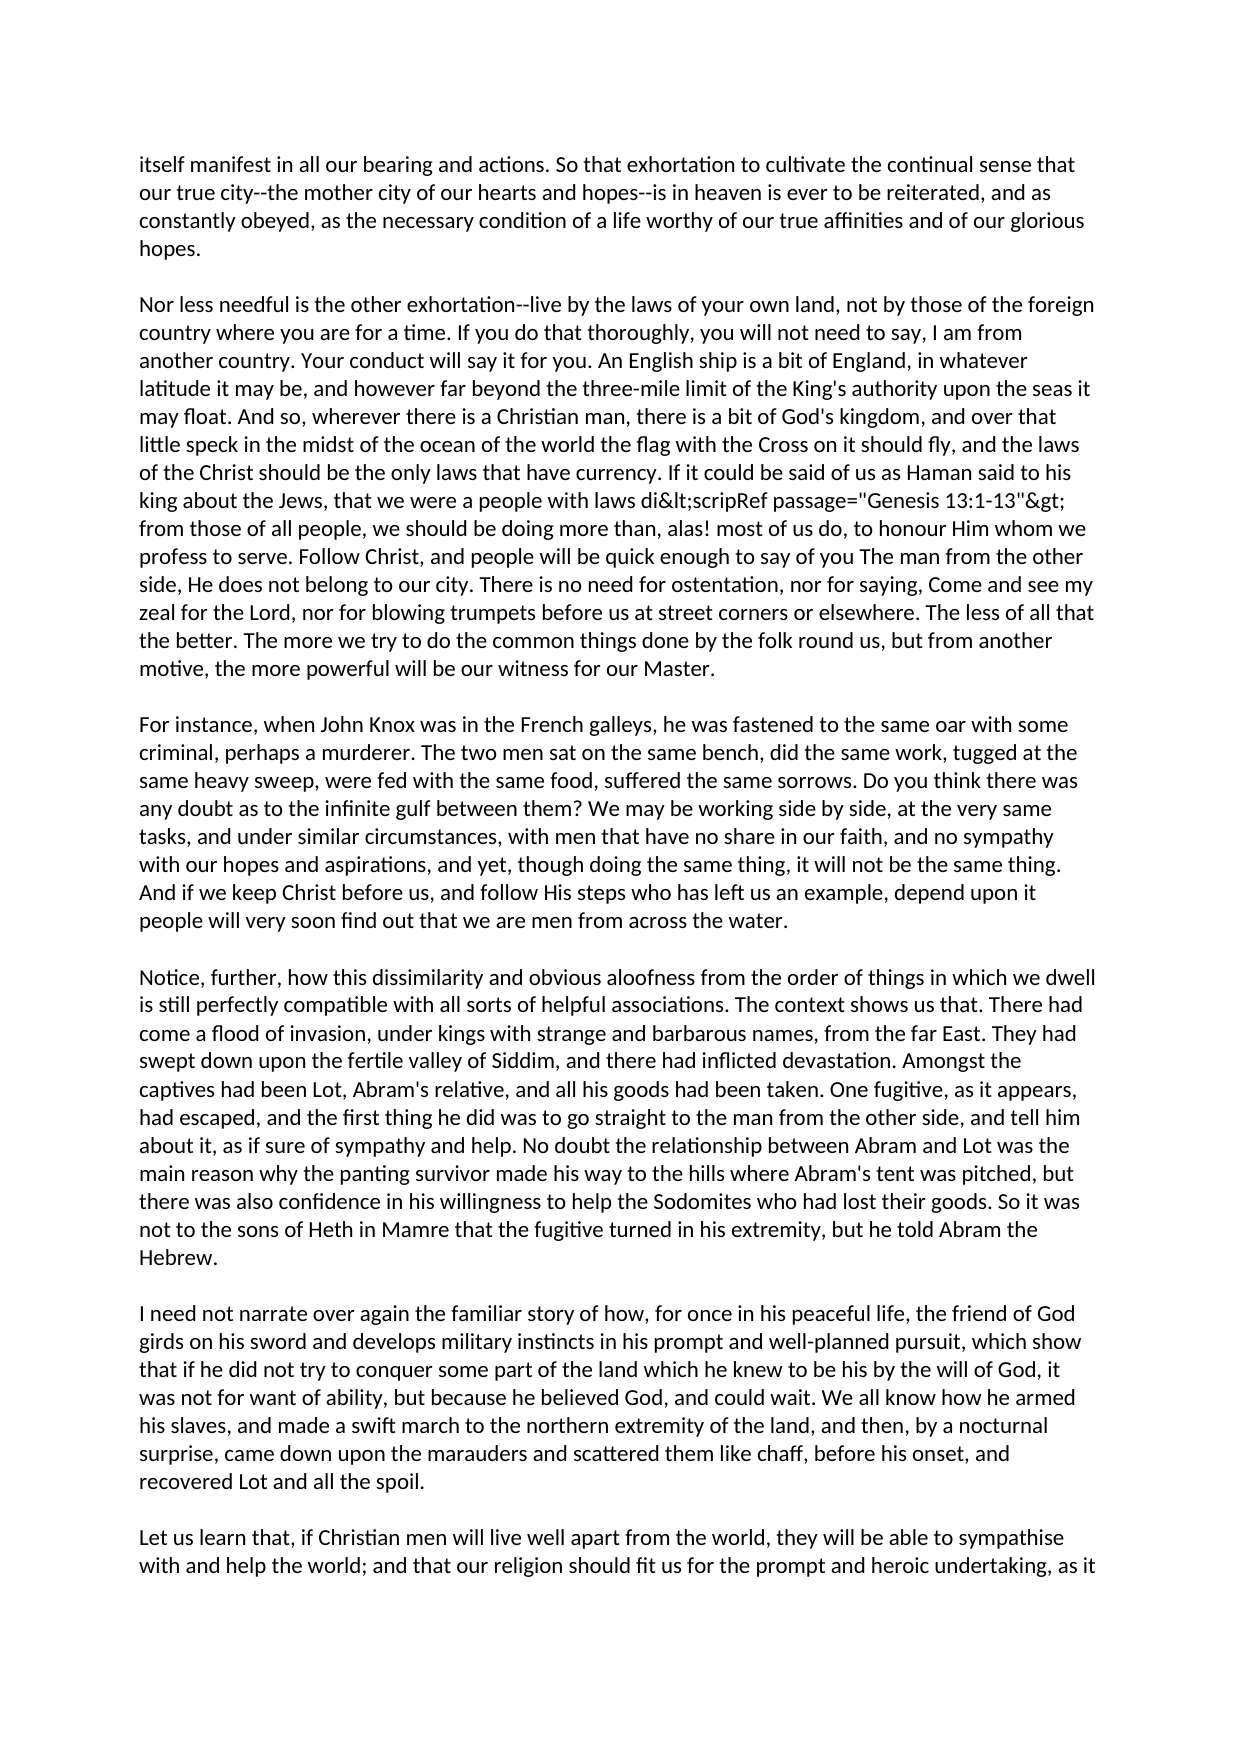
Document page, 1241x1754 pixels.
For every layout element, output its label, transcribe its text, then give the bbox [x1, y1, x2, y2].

text For instance, when John Knox was in the French galleys, he was fastened to the same oar with some criminal, perhaps a murderer. The two men sat on the same bench, did the same work, tugged at the same heavy sweep, were fed with the same food, suffered the same sorrows. Do you think there was any doubt as to the infinite gulf between them? We may be working side by side, at the very same tasks, and under similar circumstances, with men that have no share in our faith, and no sympathy with our hopes and aspirations, and yet, though doing the same thing, it will not be the same thing. And if we keep Christ before us, and follow His steps who has left us an example, depend upon it people will very soon find out that we are men from across the water. [139, 710, 1101, 934]
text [139, 1523, 1101, 1579]
text Nor less needful is the other exhortation--live by the laws of your own land, not by those of the foreign country where you are for a time. If you do that thoroughly, you will not need to say, I am from another country. Your conduct will say it for you. An English ship is a bit of England, in whatever latitude it may be, and however far beyond the three-mile limit of the King's authority upon the seas it may float. And so, wherever there is a Christian man, there is a bit of God's kingdom, and over that little speck in the midst of the ocean of the world the flag with the Cross on it should fly, and the laws of the Christ should be the only laws that have currency. If it could be said of us as Haman said to his king about the Jews, that we were a people with laws di&lt;scripRef passage="Genesis 13:1-13"&gt; from those of all people, we should be doing more than, alas! most of us do, to honour Him whom we profess to serve. Follow Christ, and people will be quick enough to say of you The man from the other side, He does not belong to our city. There is no need for ostentation, nor for saying, Come and see my zeal for the Lord, nor for blowing trumpets before us at street corners or elsewhere. The less of all that the better. The more we try to do the common things done by the folk round us, but from another motive, the more powerful will be our witness for our Master. [139, 290, 1101, 682]
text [139, 150, 1101, 262]
text I need not narrate over again the familiar story of how, for once in his peaceful life, the friend of God girds on his sword and develops military instincts in his prompt and well-planned pursuit, which show that if he did not try to conquer some part of the land which he knew to be his by the will of God, it was not for want of ability, but because he believed God, and could wait. We all know how he armed his slaves, and made a swift march to the northern extremity of the land, and then, by a nocturnal surprise, came down upon the marauders and scattered them like chaff, before his onset, and recovered Lot and all the spoil. [139, 1299, 1101, 1495]
text Notice, further, how this dissimilarity and obvious aloofness from the order of things in which we dwell is still perfectly compatible with all sorts of helpful associations. The context shows us that. There had come a flood of invasion, under kings with strange and barbarous names, from the far East. They had swept down upon the fertile valley of Siddim, and there had inflicted devastation. Amongst the captives had been Lot, Abram's relative, and all his goods had been taken. One fugitive, as it appears, had escaped, and the first thing he did was to go straight to the man from the other side, and tell him about it, as if sure of sympathy and help. No doubt the relationship between Abram and Lot was the main reason why the panting survivor made his way to the hills where Abram's tent was pitched, but there was also confidence in his willingness to help the Sodomites who had lost their goods. So it was not to the sons of Heth in Mamre that the fugitive turned in his extremity, but he told Abram the Hebrew. [139, 963, 1101, 1271]
